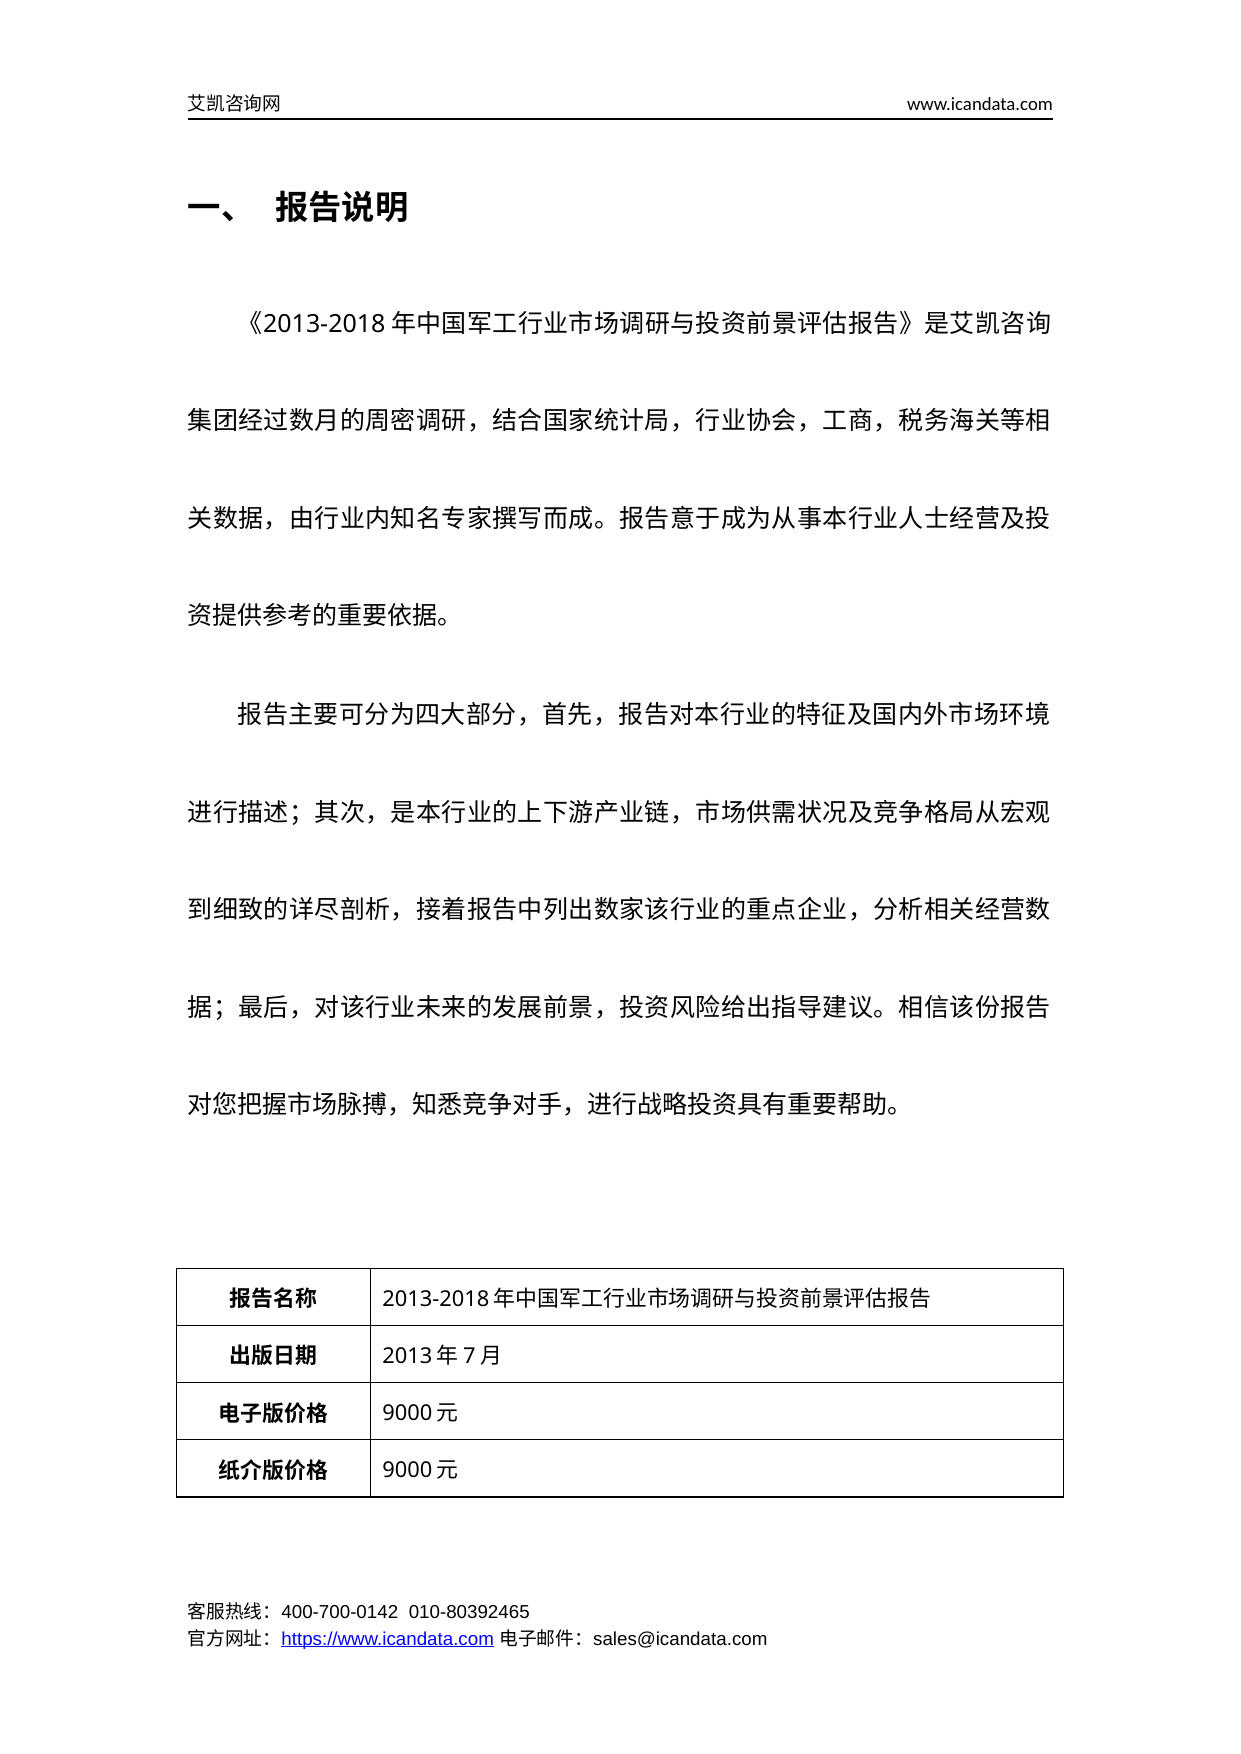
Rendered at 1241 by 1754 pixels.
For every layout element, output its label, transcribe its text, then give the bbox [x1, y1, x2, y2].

table_header 报告名称 [177, 1269, 370, 1325]
table_cell 纸介版价格 [177, 1440, 370, 1496]
table_cell 9000元 [371, 1383, 1063, 1439]
subtitle 报告说明 [187, 172, 1053, 237]
table_cell 9000元 [371, 1440, 1063, 1496]
table_cell 电子版价格 [177, 1383, 370, 1439]
text 报告主要可分为四大部分，首先，报告对本行业的特征及国内外市场环境进行描述；其次，是本行业的上下游产业链，市场供需状况及竞争格局从宏观到细致的详尽剖析，接着报告中列出数家该行业的重点企业，分析相关经营数据；最后，对该行业未来的发展前景，投资风险给出指导建议。相信该份报告对您把握市场脉搏，知悉竞争对手，进行战略投资具有重要帮助。 [187, 681, 1053, 1136]
text 《2013-2018年中国军工行业市场调研与投资前景评估报告》是艾凯咨询集团经过数月的周密调研，结合国家统计局，行业协会，工商，税务海关等相关数据，由行业内知名专家撰写而成。报告意于成为从事本行业人士经营及投资提供参考的重要依据。 [187, 289, 1053, 646]
table_header 2013-2018年中国军工行业市场调研与投资前景评估报告 [371, 1269, 1063, 1325]
table_cell 2013年7月 [371, 1326, 1063, 1382]
table_cell 出版日期 [177, 1326, 370, 1382]
